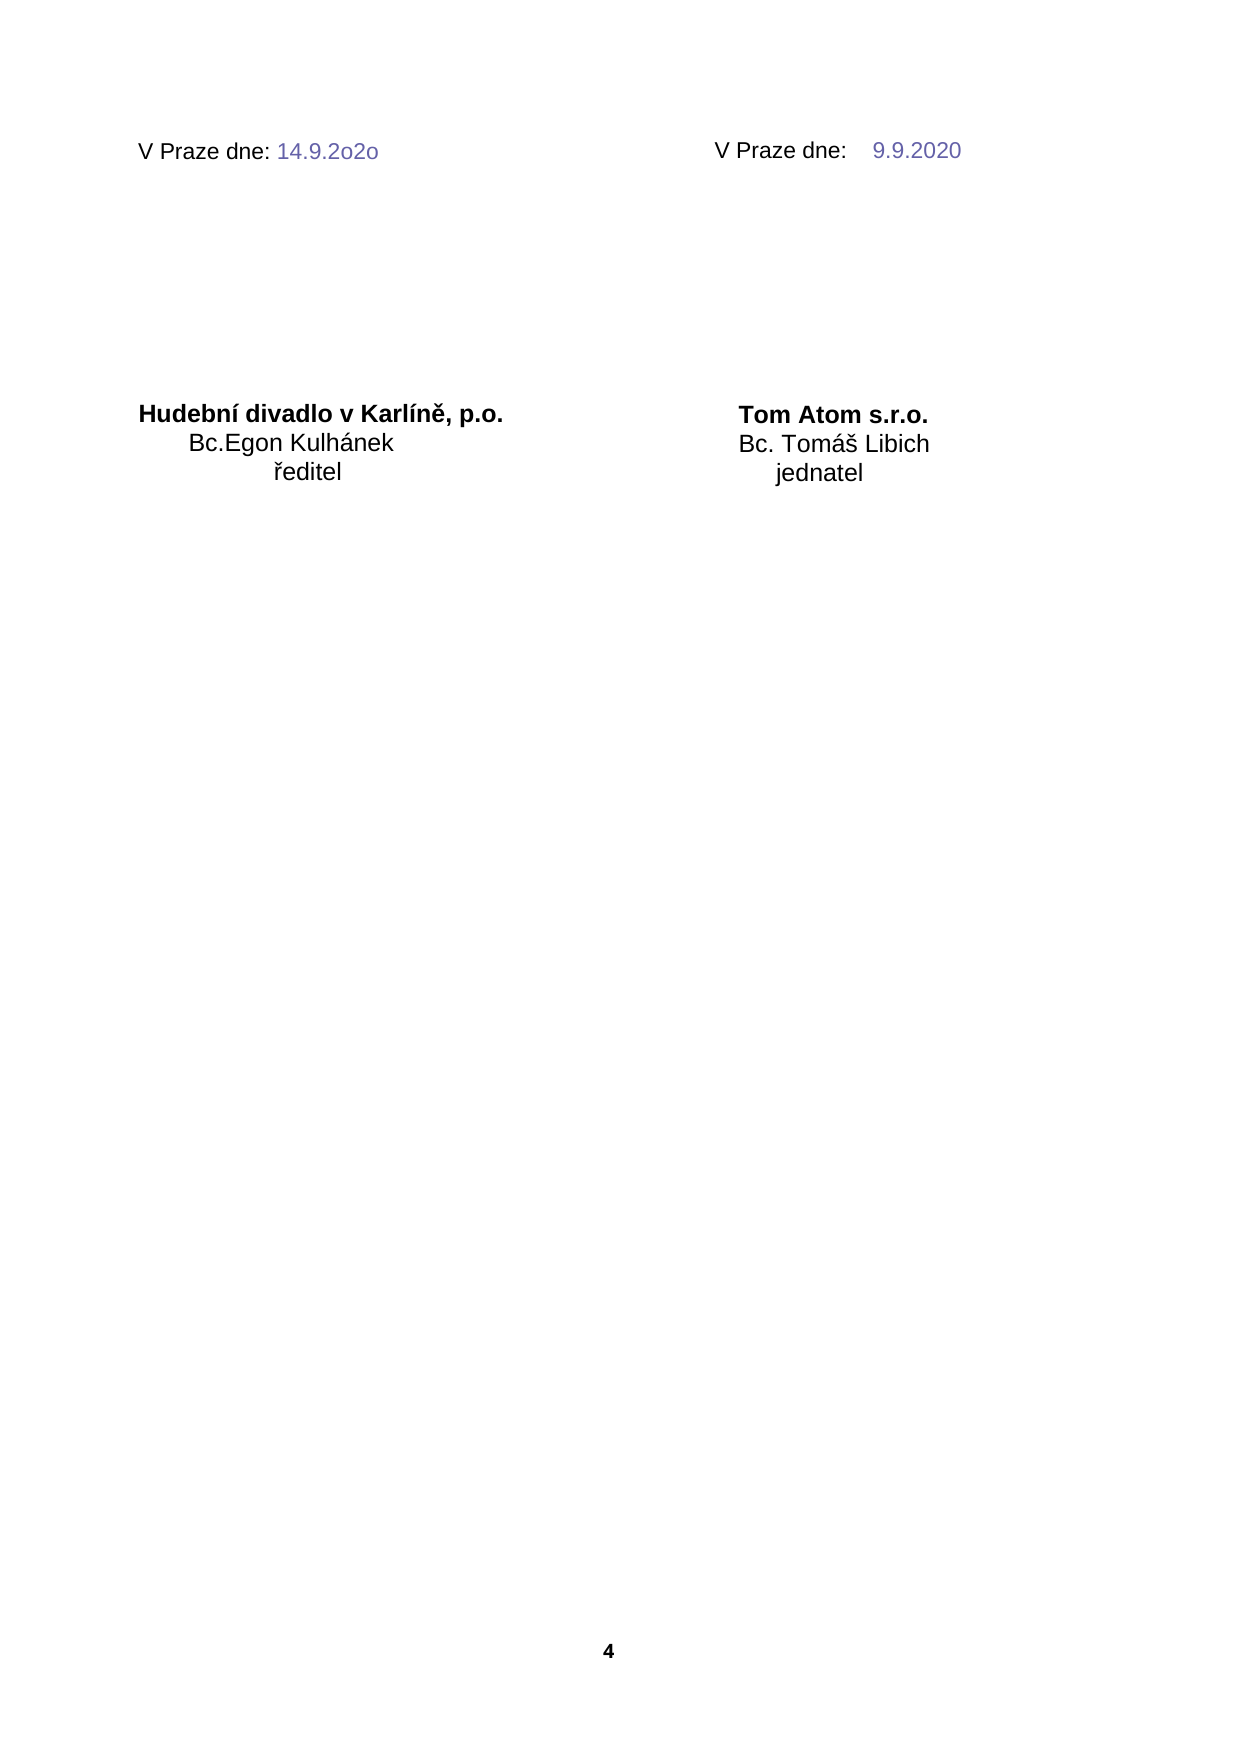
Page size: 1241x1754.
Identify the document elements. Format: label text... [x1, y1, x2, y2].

text Tom Atom s.r.o. [738, 401, 931, 429]
text Bc.Egon Kulhánek ředitel [188, 428, 401, 486]
text V Praze dne: 9.9.2020 [714, 138, 962, 164]
text V Praze dne: 14.9.2o2o [138, 139, 528, 164]
text Bc. Tomáš Libich jednatel [738, 429, 931, 487]
text Hudební divadlo v Karlíně, p.o. [138, 399, 507, 428]
